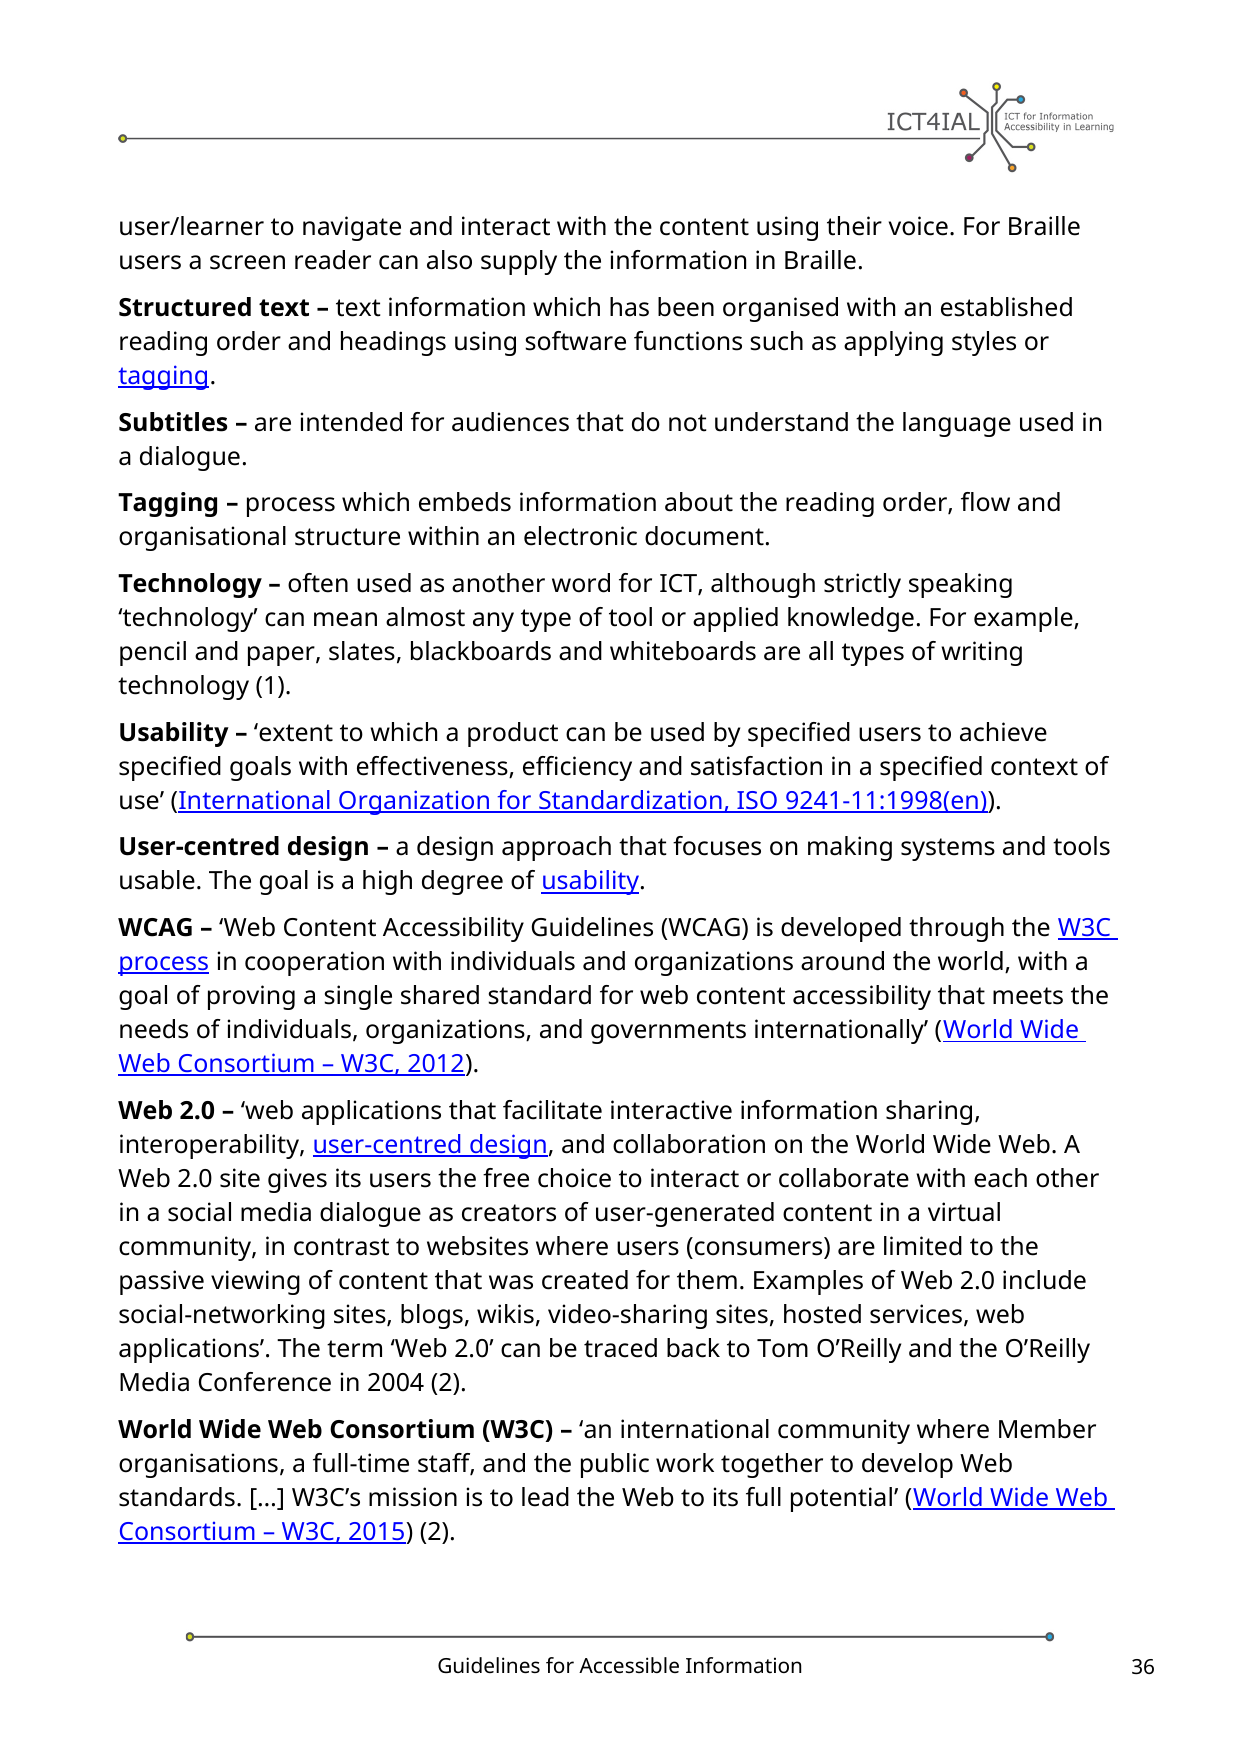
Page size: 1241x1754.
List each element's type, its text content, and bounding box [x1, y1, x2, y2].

text Technology – often used as another word for ICT, although strictly speaking ‘technology’ can mean almost any type of tool or applied knowledge. For example, pencil and paper, slates, blackboards and whiteboards are all types of writing technology (1). [118, 565, 1122, 702]
text Usability – ‘extent to which a product can be used by specified users to achieve specified goals with effectiveness, efficiency and satisfaction in a specified context of use’ (International Organization for Standardization, ISO 9241-11:1998(en)). [118, 714, 1122, 816]
text Structured text – text information which has been organised with an established reading order and headings using software functions such as applying styles or tagging. [118, 289, 1122, 392]
text Subtitles – are intended for audiences that do not understand the language used in a dialogue. [118, 404, 1122, 472]
text World Wide Web Consortium (W3C) – ‘an international community where Member organisations, a full-time staff, and the public work together to develop Web standards. […] W3C’s mission is to lead the Web to its full potential’ (World Wide Web Consortium – W3C, 2015) (2). [118, 1411, 1122, 1548]
picture [185, 1620, 1055, 1652]
text WCAG – ‘Web Content Accessibility Guidelines (WCAG) is developed through the W3C process in cooperation with individuals and organizations around the world, with a goal of proving a single shared standard for web content accessibility that meets the needs of individuals, organizations, and governments internationally’ (World Wide Web Consortium – W3C, 2012). [118, 909, 1122, 1080]
text User-centred design – a design approach that focuses on making systems and tools usable. The goal is a high degree of usability. [118, 829, 1122, 897]
text Tagging – process which embeds information about the reading order, flow and organisational structure within an electronic document. [118, 485, 1122, 553]
picture [118, 73, 1125, 181]
text Web 2.0 – ‘web applications that facilitate interactive information sharing, interoperability, user-centred design, and collaboration on the World Wide Web. A Web 2.0 site gives its users the free choice to interact or collaborate with each other in a social media dialogue as creators of user-generated content in a virtual community, in contrast to websites where users (consumers) are limited to the passive viewing of content that was created for them. Examples of Web 2.0 include social-networking sites, blogs, wikis, video-sharing sites, hosted services, web applications’. The term ‘Web 2.0’ can be traced back to Tom O’Reilly and the O’Reilly Media Conference in 2004 (2). [118, 1092, 1122, 1399]
